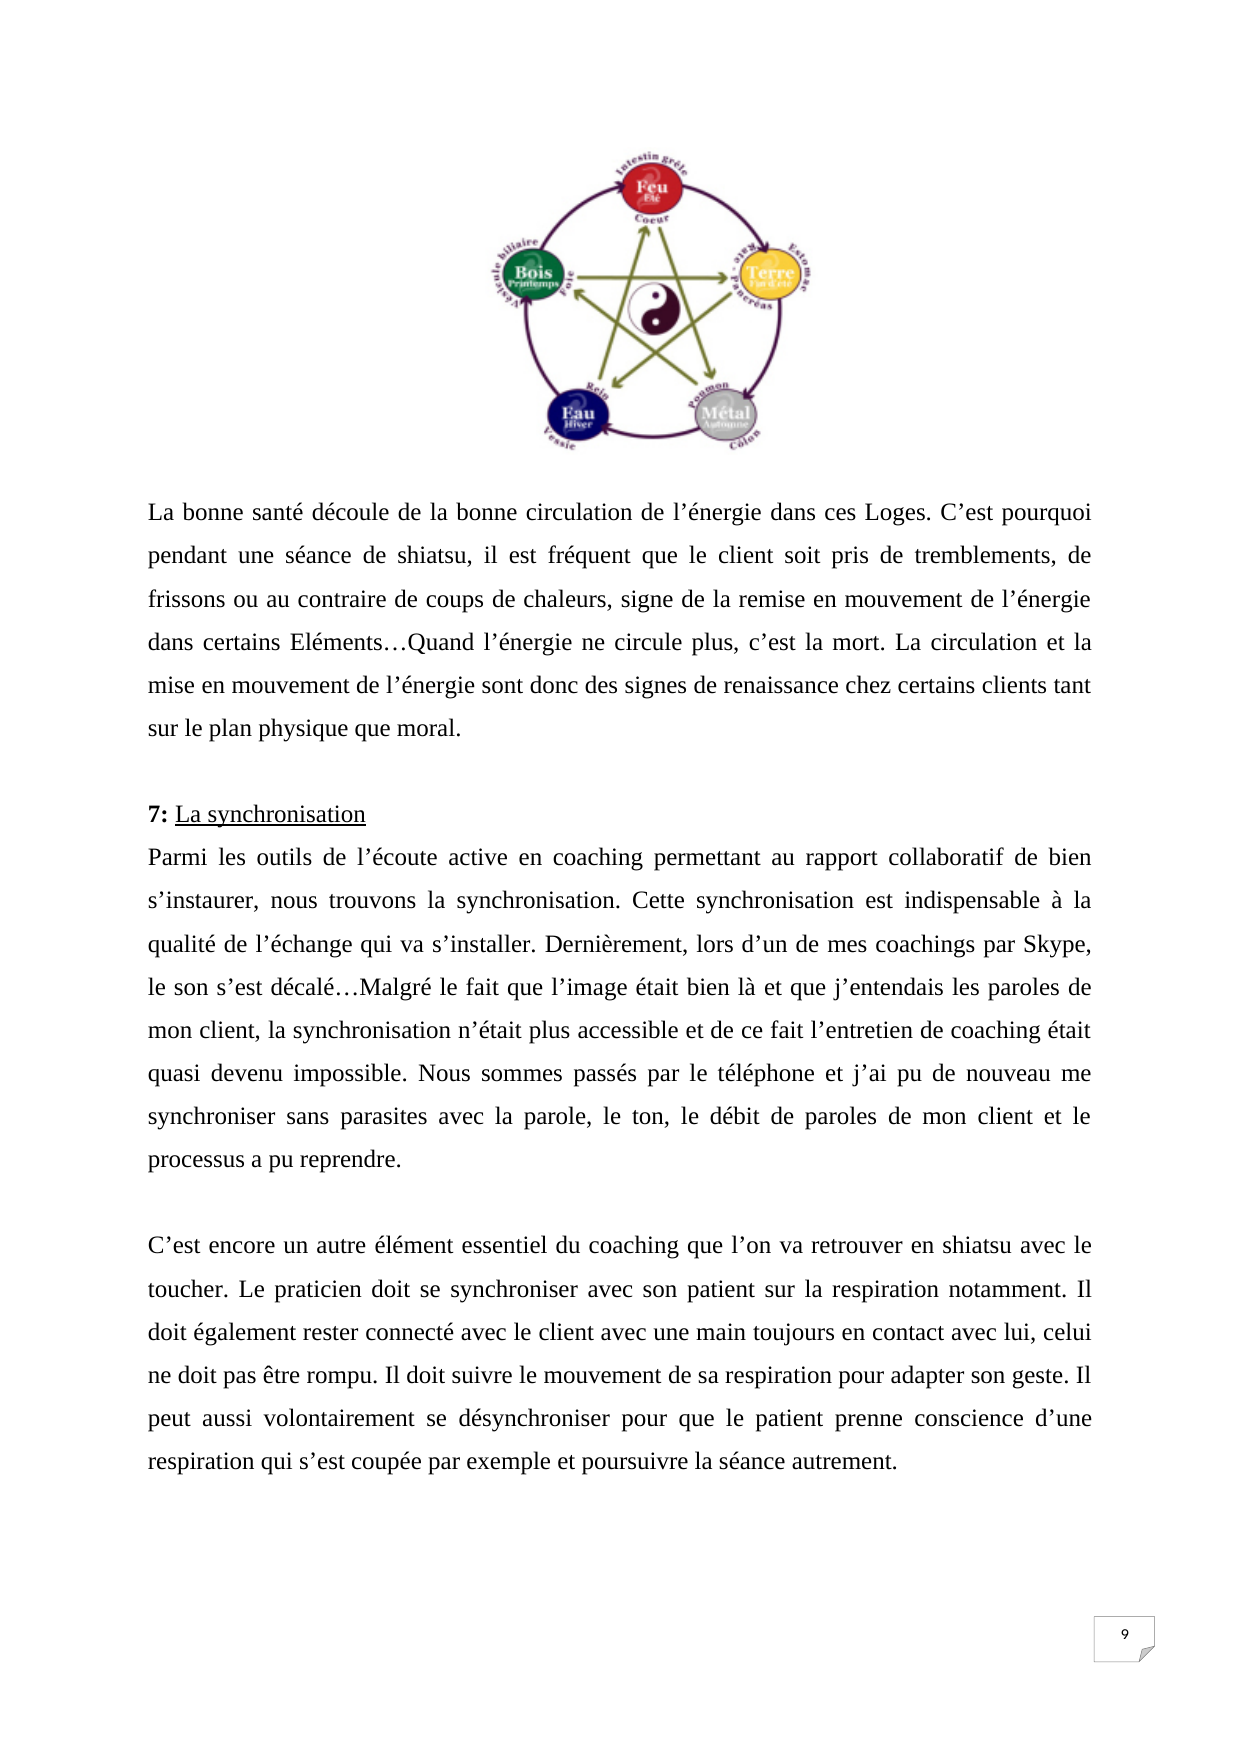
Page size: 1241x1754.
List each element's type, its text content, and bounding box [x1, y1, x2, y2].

text Parmi les outils de l’écoute active en coaching permettant au rapport collaboratif de bien s’instaurer, nous trouvons la synchronisation. Cette synchronisation est indispensable à la qualité de l’échange qui va s’installer. Dernièrement, lors d’un de mes coachings par Skype, le son s’est décalé…Malgré le fait que l’image était bien là et que j’entendais les paroles de mon client, la synchronisation n’était plus accessible et de ce fait l’entretien de coaching était quasi devenu impossible. Nous sommes passés par le téléphone et j’ai pu de nouveau me synchroniser sans parasites avec la parole, le ton, le débit de paroles de mon client et le processus a pu reprendre. [148, 842, 1093, 1173]
text C’est encore un autre élément essentiel du coaching que l’on va retrouver en shiatsu avec le toucher. Le praticien doit se synchroniser avec son patient sur la respiration notamment. Il doit également rester connecté avec le client avec une main toujours en contact avec lui, celui ne doit pas être rompu. Il doit suivre le mouvement de sa respiration pour adapter son geste. Il peut aussi volontairement se désynchroniser pour que le patient prenne conscience d’une respiration qui s’est coupée par exemple et poursuivre la séance autrement. [148, 1231, 1093, 1475]
picture [474, 147, 833, 455]
text La bonne santé découle de la bonne circulation de l’énergie dans ces Loges. C’est pourquoi pendant une séance de shiatsu, il est fréquent que le client soit pris de tremblements, de frissons ou au contraire de coups de chaleurs, signe de la remise en mouvement de l’énergie dans certains Eléments…Quand l’énergie ne circule plus, c’est la mort. La circulation et la mise en mouvement de l’énergie sont donc des signes de renaissance chez certains clients tant sur le plan physique que moral. [148, 497, 1093, 742]
text 7: La synchronisation [148, 799, 1093, 828]
